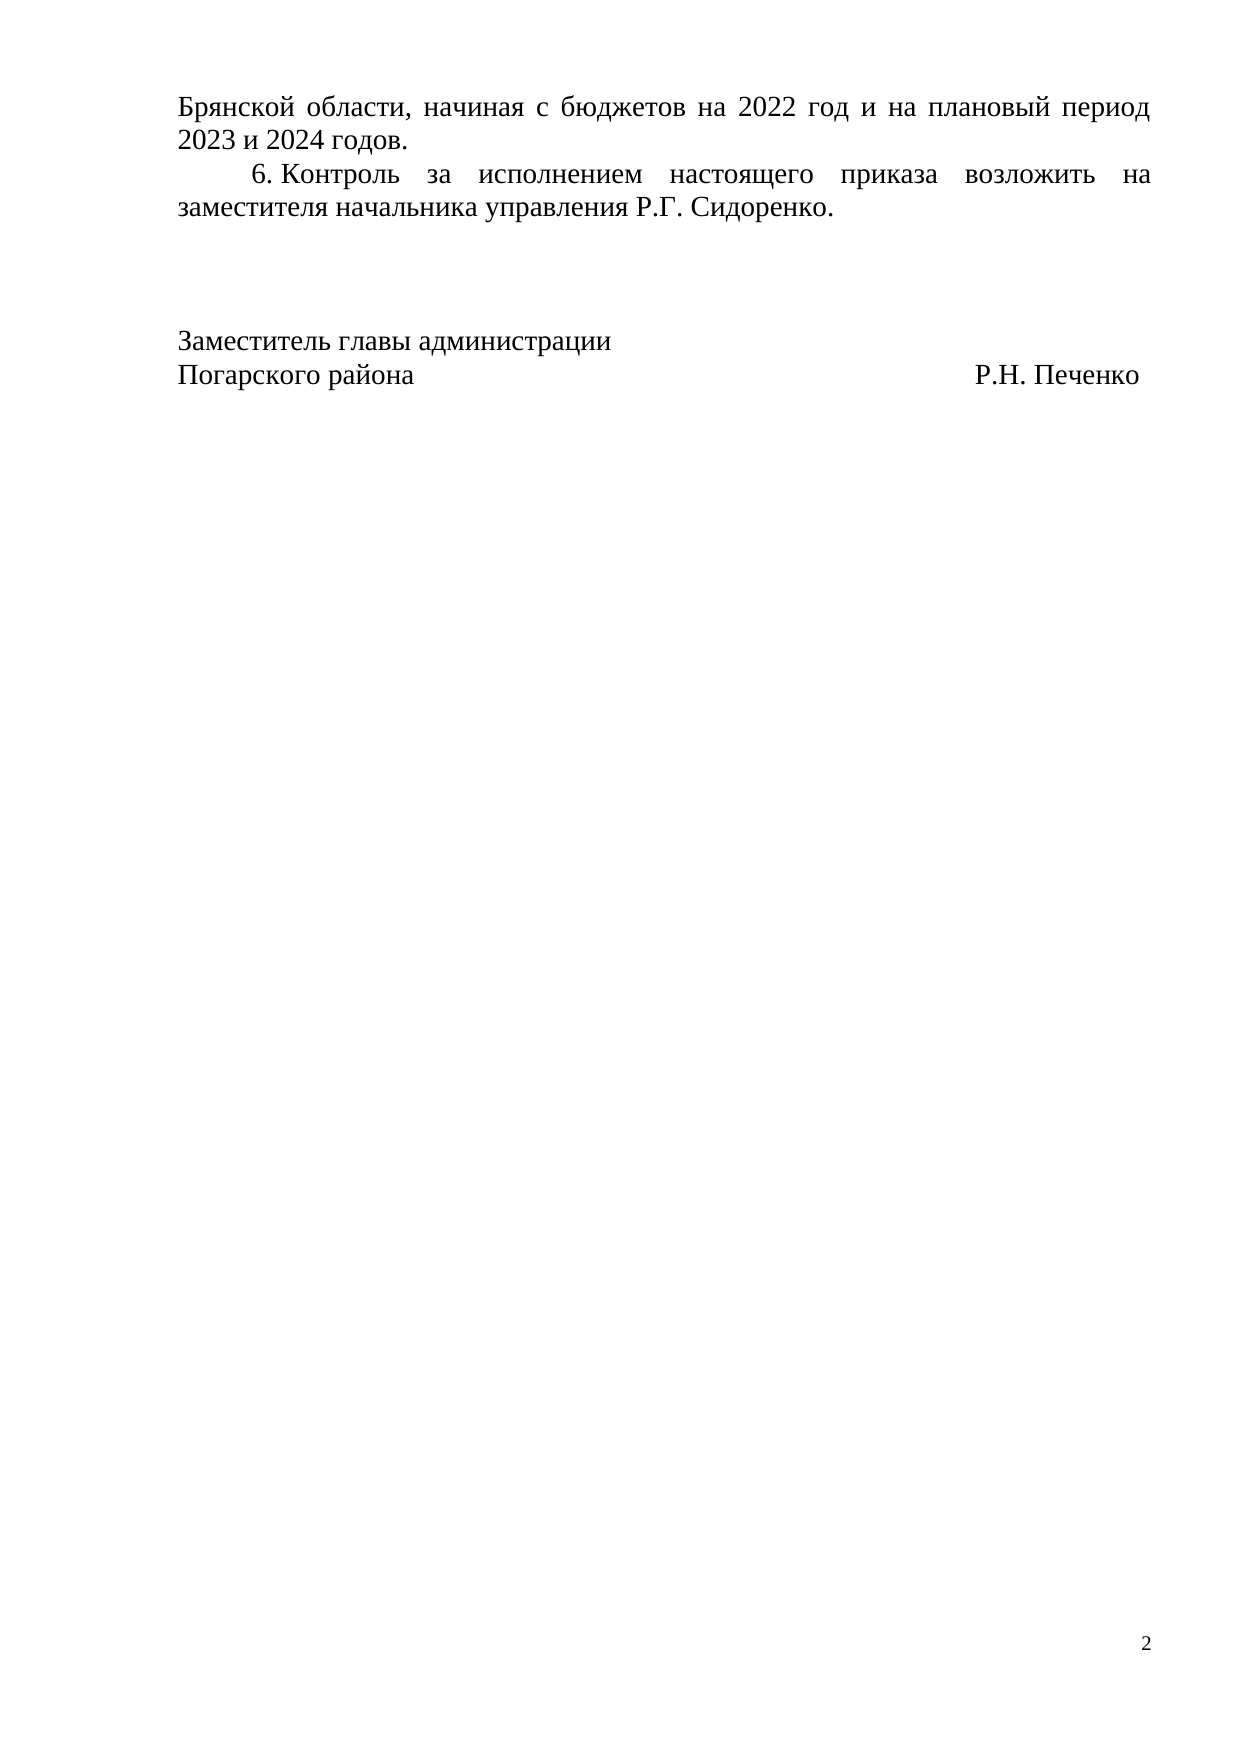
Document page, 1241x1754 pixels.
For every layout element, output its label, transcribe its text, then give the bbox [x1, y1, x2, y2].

text Погарского района Р.Н. Печенко [177, 357, 1152, 391]
text Заместитель главы администрации [177, 323, 1152, 357]
list Контроль за исполнением настоящего приказа возложить на заместителя начальника управления Р.Г. Сидоренко. [177, 156, 1152, 223]
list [177, 89, 1152, 156]
